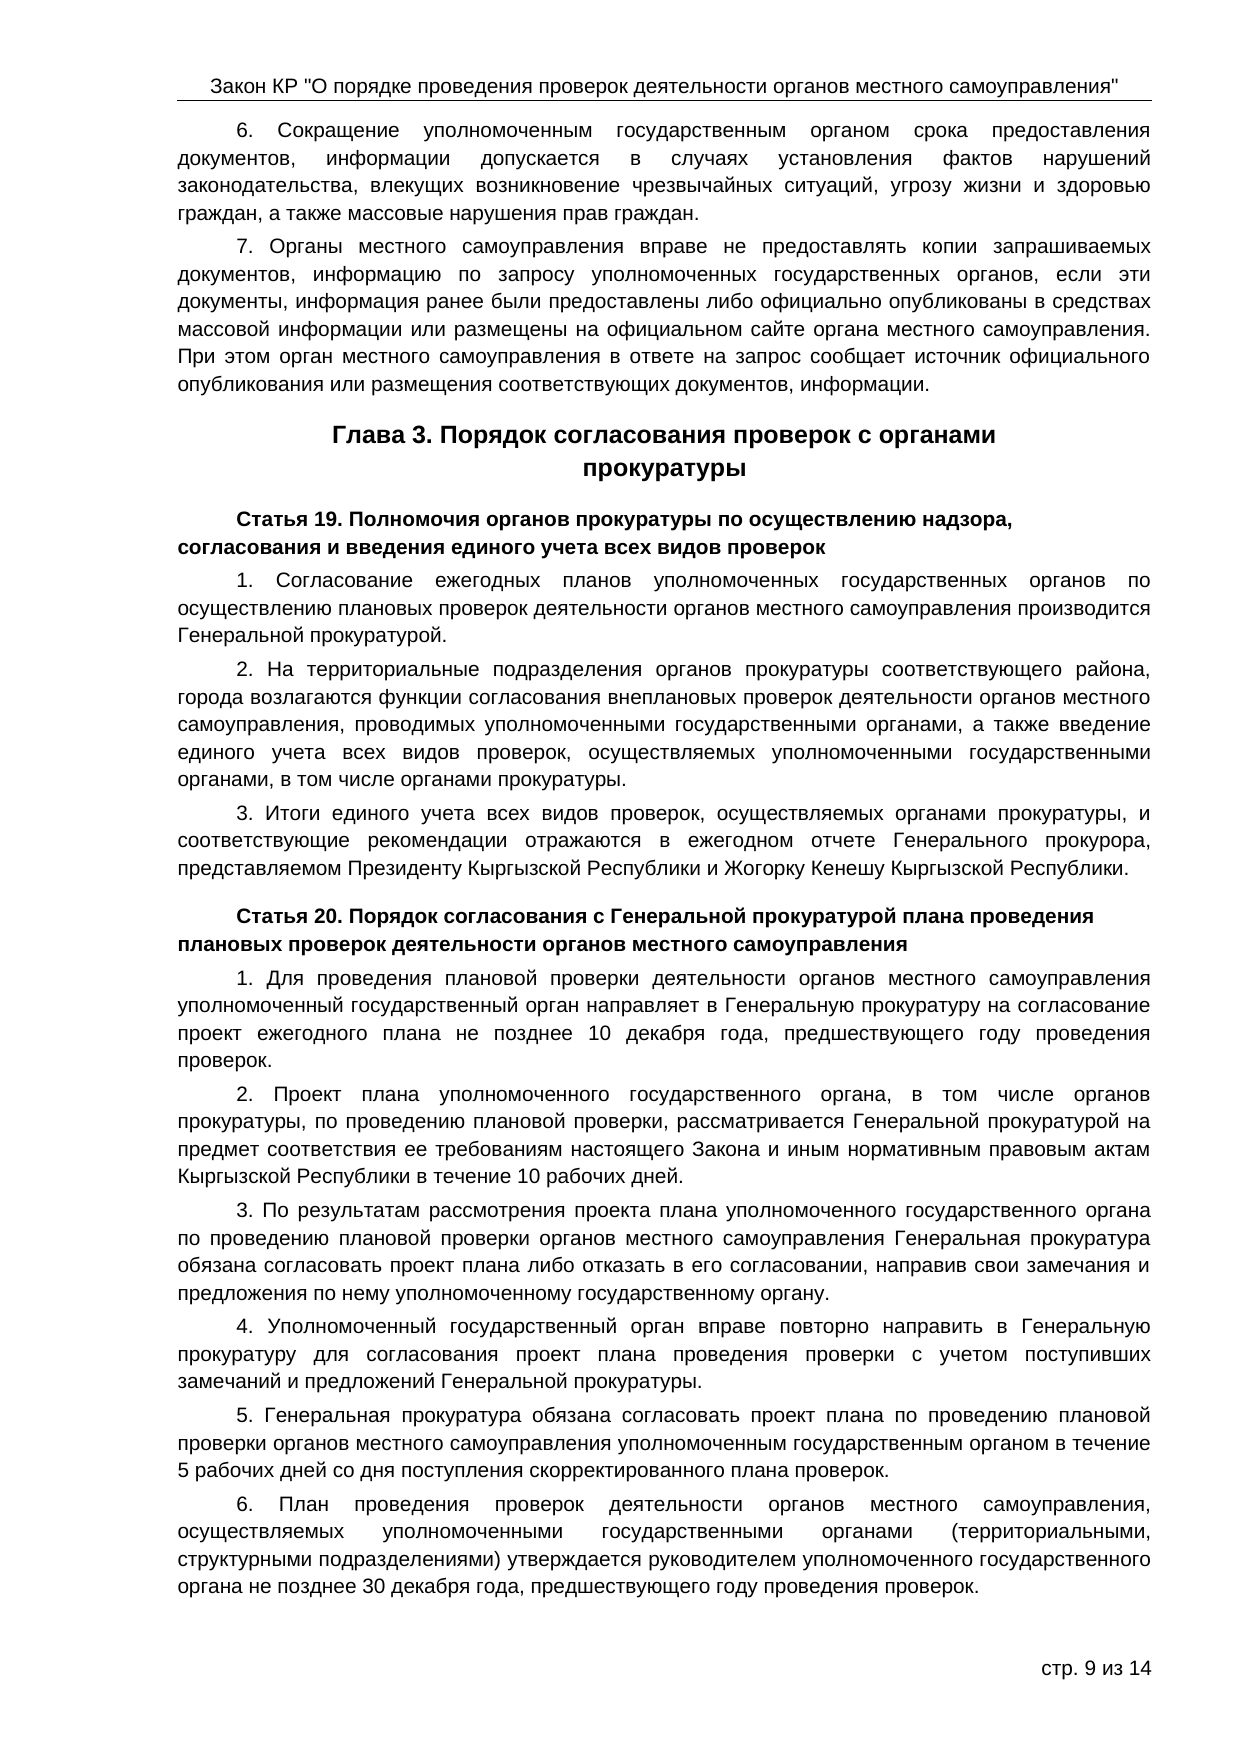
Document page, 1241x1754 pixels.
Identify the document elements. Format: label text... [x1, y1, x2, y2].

text 6. Сокращение уполномоченным государственным органом срока предоставления документов, информации допускается в случаях установления фактов нарушений законодательства, влекущих возникновение чрезвычайных ситуаций, угрозу жизни и здоровью граждан, а также массовые нарушения прав граждан. [177, 118, 1152, 224]
text 1. Для проведения плановой проверки деятельности органов местного самоуправления уполномоченный государственный орган направляет в Генеральную прокуратуру на согласование проект ежегодного плана не позднее 10 декабря года, предшествующего году проведения проверок. [177, 965, 1152, 1072]
text 2. На территориальные подразделения органов прокуратуры соответствующего района, города возлагаются функции согласования внеплановых проверок деятельности органов местного самоуправления, проводимых уполномоченными государственными органами, а также введение единого учета всех видов проверок, осуществляемых уполномоченными государственными органами, в том числе органами прокуратуры. [177, 657, 1152, 791]
text 3. По результатам рассмотрения проекта плана уполномоченного государственного органа по проведению плановой проверки органов местного самоуправления Генеральная прокуратура обязана согласовать проект плана либо отказать в его согласовании, направив свои замечания и предложения по нему уполномоченному государственному органу. [177, 1198, 1152, 1304]
text Статья 20. Порядок согласования с Генеральной прокуратурой плана проведения плановых проверок деятельности органов местного самоуправления [177, 904, 1152, 956]
text Статья 19. Полномочия органов прокуратуры по осуществлению надзора, согласования и введения единого учета всех видов проверок [177, 507, 1152, 558]
text 5. Генеральная прокуратура обязана согласовать проект плана по проведению плановой проверки органов местного самоуправления уполномоченным государственным органом в течение 5 рабочих дней со дня поступления скорректированного плана проверок. [177, 1403, 1152, 1482]
text 1. Согласование ежегодных планов уполномоченных государственных органов по осуществлению плановых проверок деятельности органов местного самоуправления производится Генеральной прокуратурой. [177, 568, 1152, 647]
text Глава 3. Порядок согласования проверок с органами прокуратуры [295, 420, 1033, 482]
text 4. Уполномоченный государственный орган вправе повторно направить в Генеральную прокуратуру для согласования проект плана проведения проверки с учетом поступивших замечаний и предложений Генеральной прокуратуры. [177, 1314, 1152, 1393]
text 6. План проведения проверок деятельности органов местного самоуправления, осуществляемых уполномоченными государственными органами (территориальными, структурными подразделениями) утверждается руководителем уполномоченного государственного органа не позднее 30 декабря года, предшествующего году проведения проверок. [177, 1492, 1152, 1598]
text 7. Органы местного самоуправления вправе не предоставлять копии запрашиваемых документов, информацию по запросу уполномоченных государственных органов, если эти документы, информация ранее были предоставлены либо официально опубликованы в средствах массовой информации или размещены на официальном сайте органа местного самоуправления. При этом орган местного самоуправления в ответе на запрос сообщает источник официального опубликования или размещения соответствующих документов, информации. [177, 234, 1152, 396]
text 2. Проект плана уполномоченного государственного органа, в том числе органов прокуратуры, по проведению плановой проверки, рассматривается Генеральной прокуратурой на предмет соответствия ее требованиям настоящего Закона и иным нормативным правовым актам Кыргызской Республики в течение 10 рабочих дней. [177, 1082, 1152, 1188]
text 3. Итоги единого учета всех видов проверок, осуществляемых органами прокуратуры, и соответствующие рекомендации отражаются в ежегодном отчете Генерального прокурора, представляемом Президенту Кыргызской Республики и Жогорку Кенешу Кыргызской Республики. [177, 801, 1152, 880]
